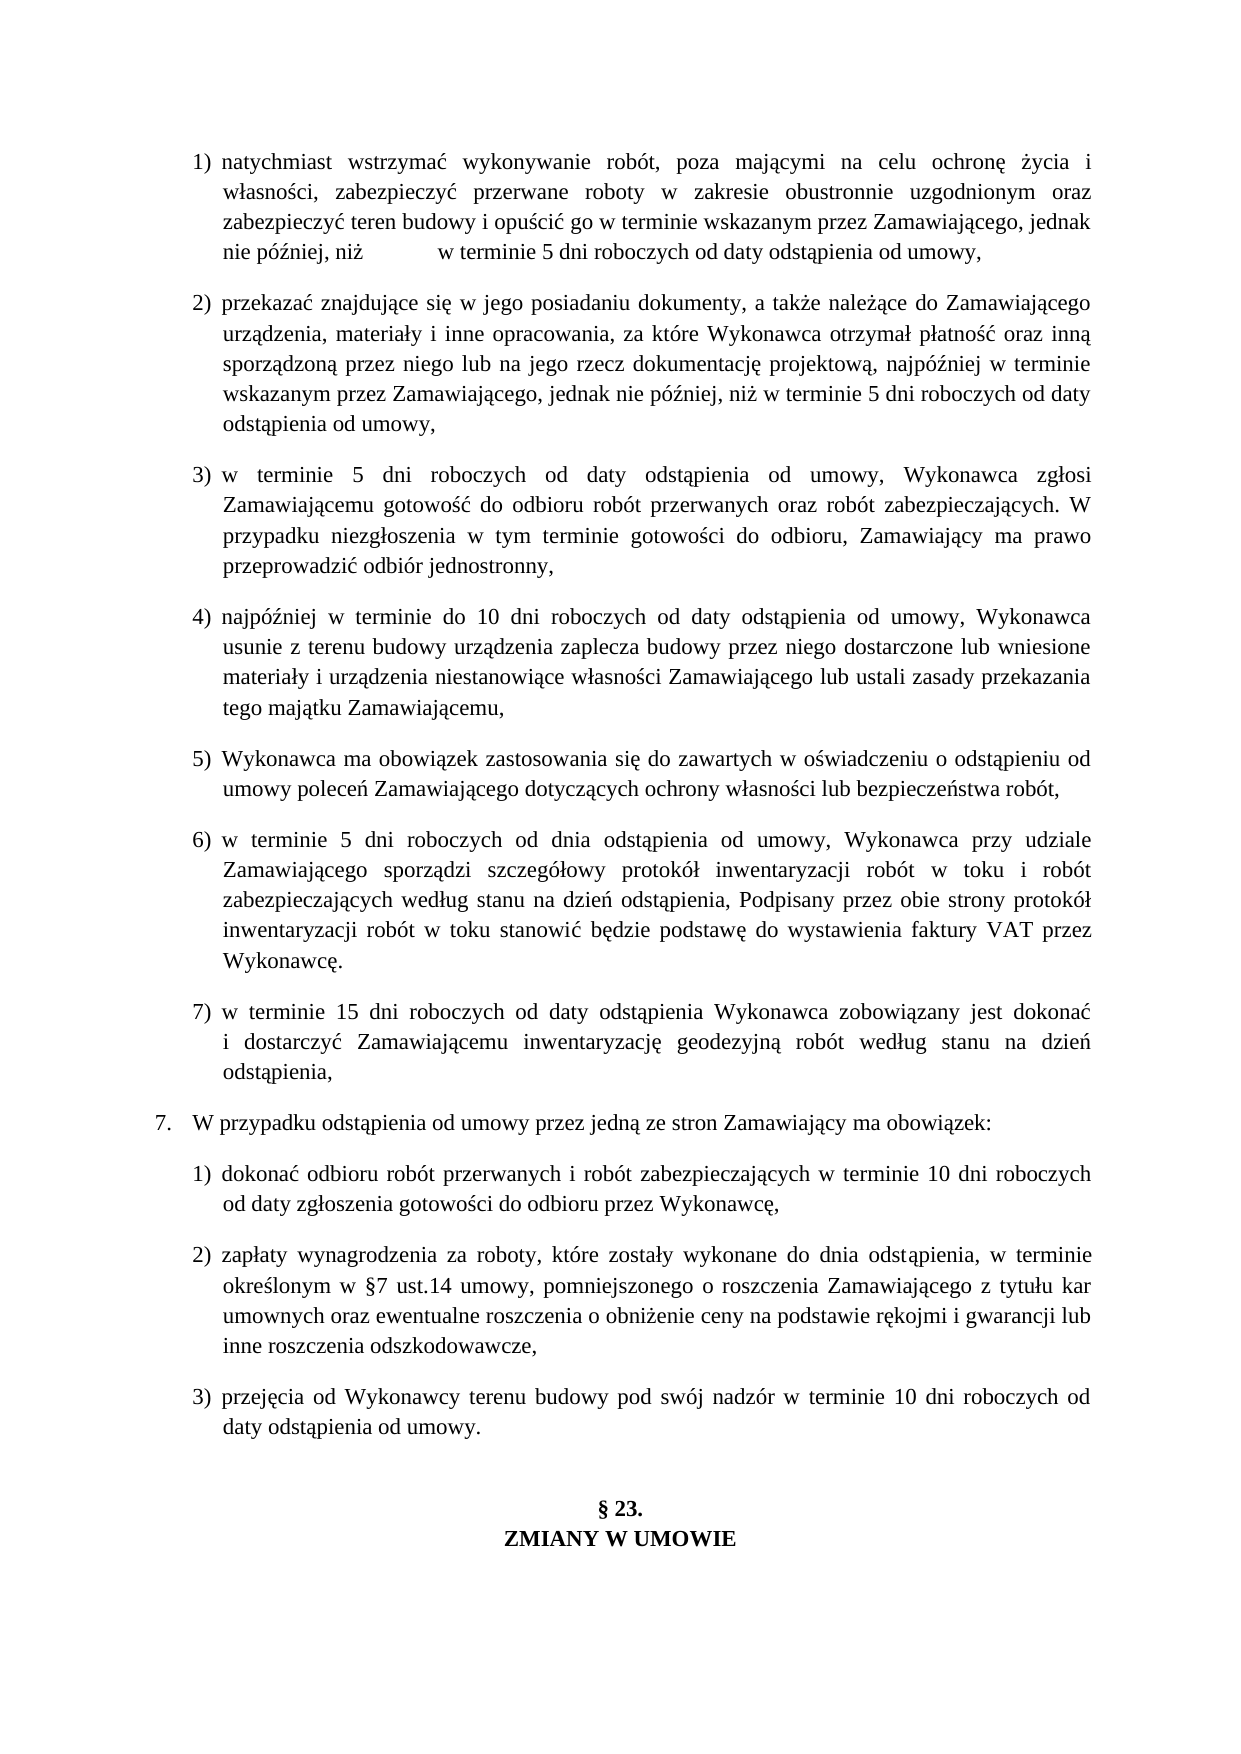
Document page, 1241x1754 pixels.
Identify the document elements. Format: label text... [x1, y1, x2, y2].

list najpóźniej w terminie do 10 dni roboczych od daty odstąpienia od umowy, Wykonawca usunie z terenu budowy urządzenia zaplecza budowy przez niego dostarczone lub wniesione materiały i urządzenia niestanowiące własności Zamawiającego lub ustali zasady przekazania tego majątku Zamawiającemu, [192, 603, 1092, 720]
list w terminie 5 dni roboczych od daty odstąpienia od umowy, Wykonawca zgłosi Zamawiającemu gotowość do odbioru robót przerwanych oraz robót zabezpieczających. W przypadku niezgłoszenia w tym terminie gotowości do odbioru, Zamawiający ma prawo przeprowadzić odbiór jednostronny, [192, 461, 1092, 578]
list w terminie 15 dni roboczych od daty odstąpienia Wykonawca zobowiązany jest dokonać i dostarczyć Zamawiającemu inwentaryzację geodezyjną robót według stanu na dzień odstąpienia, [192, 998, 1092, 1084]
list natychmiast wstrzymać wykonywanie robót, poza mającymi na celu ochronę życia i własności, zabezpieczyć przerwane roboty w zakresie obustronnie uzgodnionym oraz zabezpieczyć teren budowy i opuścić go w terminie wskazanym przez Zamawiającego, jednak nie później, niż w terminie 5 dni roboczych od daty odstąpienia od umowy, [192, 148, 1092, 265]
list w terminie 5 dni roboczych od dnia odstąpienia od umowy, Wykonawca przy udziale Zamawiającego sporządzi szczegółowy protokół inwentaryzacji robót w toku i robót zabezpieczających według stanu na dzień odstąpienia, Podpisany przez obie strony protokół inwentaryzacji robót w toku stanowić będzie podstawę do wystawienia faktury VAT przez Wykonawcę. [192, 826, 1092, 973]
list Wykonawca ma obowiązek zastosowania się do zawartych w oświadczeniu o odstąpieniu od umowy poleceń Zamawiającego dotyczących ochrony własności lub bezpieczeństwa robót, [192, 744, 1092, 801]
list zapłaty wynagrodzenia za roboty, które zostały wykonane do dnia odstąpienia, w terminie określonym w §7 ust.14 umowy, pomniejszonego o roszczenia Zamawiającego z tytułu kar umownych oraz ewentualne roszczenia o obniżenie ceny na podstawie rękojmi i gwarancji lub inne roszczenia odszkodowawcze, [192, 1241, 1092, 1358]
list dokonać odbioru robót przerwanych i robót zabezpieczających w terminie 10 dni roboczych od daty zgłoszenia gotowości do odbioru przez Wykonawcę, [192, 1160, 1092, 1217]
list W przypadku odstąpienia od umowy przez jedną ze stron Zamawiający ma obowiązek: [154, 1109, 1092, 1136]
list przekazać znajdujące się w jego posiadaniu dokumenty, a także należące do Zamawiającego urządzenia, materiały i inne opracowania, za które Wykonawca otrzymał płatność oraz inną sporządzoną przez niego lub na jego rzecz dokumentację projektową, najpóźniej w terminie wskazanym przez Zamawiającego, jednak nie później, niż w terminie 5 dni roboczych od daty odstąpienia od umowy, [192, 289, 1092, 437]
text § 23. [148, 1494, 1092, 1521]
text ZMIANY W UMOWIE [148, 1525, 1092, 1551]
list przejęcia od Wykonawcy terenu budowy pod swój nadzór w terminie 10 dni roboczych od daty odstąpienia od umowy. [192, 1383, 1092, 1440]
